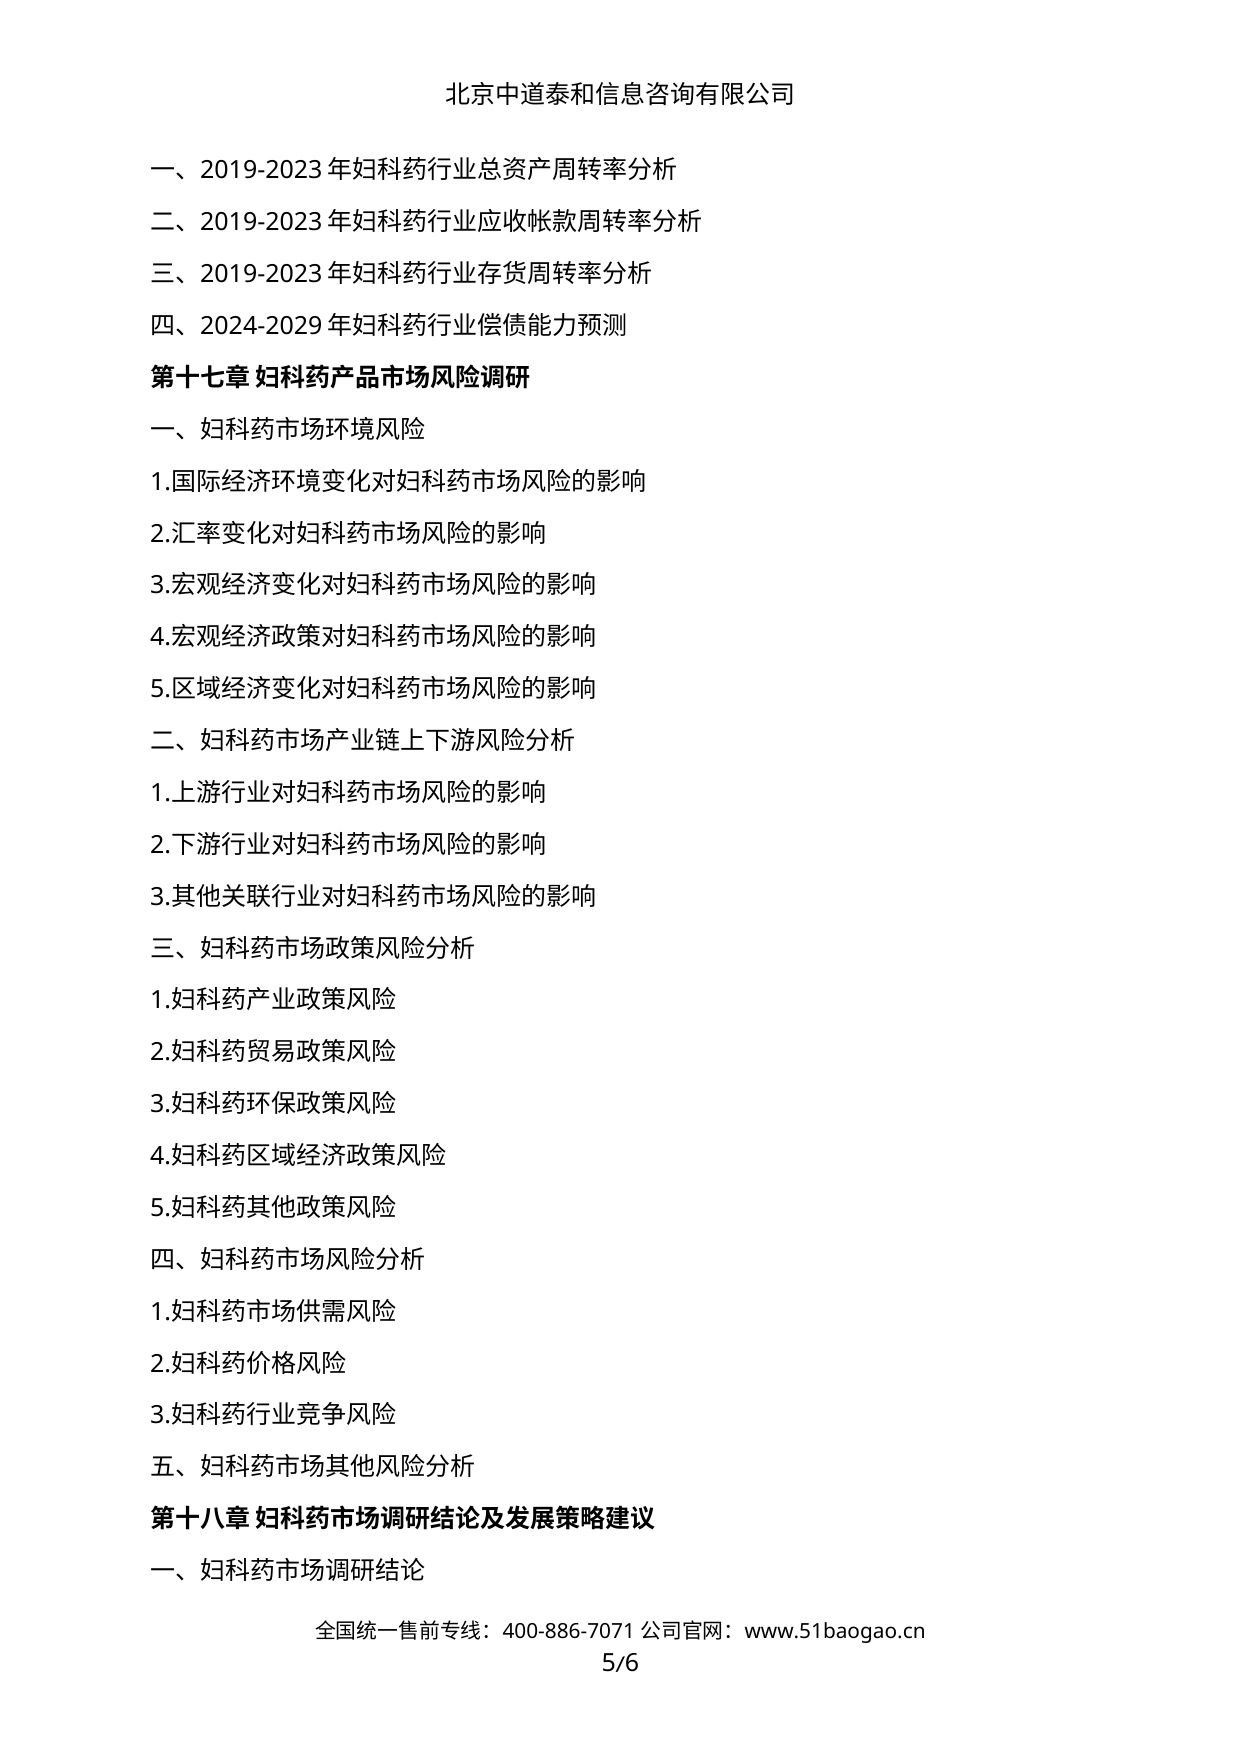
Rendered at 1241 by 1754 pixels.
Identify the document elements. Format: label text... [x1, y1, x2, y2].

text 3.妇科药行业竞争风险 [150, 1395, 1090, 1431]
text 3.宏观经济变化对妇科药市场风险的影响 [150, 565, 1090, 601]
text 2.妇科药贸易政策风险 [150, 1032, 1090, 1068]
text 4.宏观经济政策对妇科药市场风险的影响 [150, 617, 1090, 653]
text 第十八章 妇科药市场调研结论及发展策略建议 [150, 1499, 1090, 1535]
text 一、妇科药市场环境风险 [150, 409, 1090, 446]
text 三、妇科药市场政策风险分析 [150, 928, 1090, 964]
text 四、2024-2029年妇科药行业偿债能力预测 [150, 306, 1090, 342]
text 2.汇率变化对妇科药市场风险的影响 [150, 513, 1090, 549]
text 5.妇科药其他政策风险 [150, 1187, 1090, 1224]
text 5.区域经济变化对妇科药市场风险的影响 [150, 669, 1090, 705]
text 二、2019-2023年妇科药行业应收帐款周转率分析 [150, 202, 1090, 238]
text 2.妇科药价格风险 [150, 1343, 1090, 1379]
text 一、妇科药市场调研结论 [150, 1551, 1090, 1587]
text 1.上游行业对妇科药市场风险的影响 [150, 772, 1090, 809]
text 五、妇科药市场其他风险分析 [150, 1447, 1090, 1483]
text 3.其他关联行业对妇科药市场风险的影响 [150, 876, 1090, 912]
text 1.国际经济环境变化对妇科药市场风险的影响 [150, 461, 1090, 497]
text 第十七章 妇科药产品市场风险调研 [150, 357, 1090, 394]
text 2.下游行业对妇科药市场风险的影响 [150, 824, 1090, 861]
text 1.妇科药市场供需风险 [150, 1291, 1090, 1327]
text 1.妇科药产业政策风险 [150, 980, 1090, 1016]
text 4.妇科药区域经济政策风险 [150, 1136, 1090, 1172]
text 一、2019-2023年妇科药行业总资产周转率分析 [150, 150, 1090, 186]
text 四、妇科药市场风险分析 [150, 1239, 1090, 1276]
text 三、2019-2023年妇科药行业存货周转率分析 [150, 254, 1090, 290]
text 二、妇科药市场产业链上下游风险分析 [150, 721, 1090, 757]
text 3.妇科药环保政策风险 [150, 1084, 1090, 1120]
